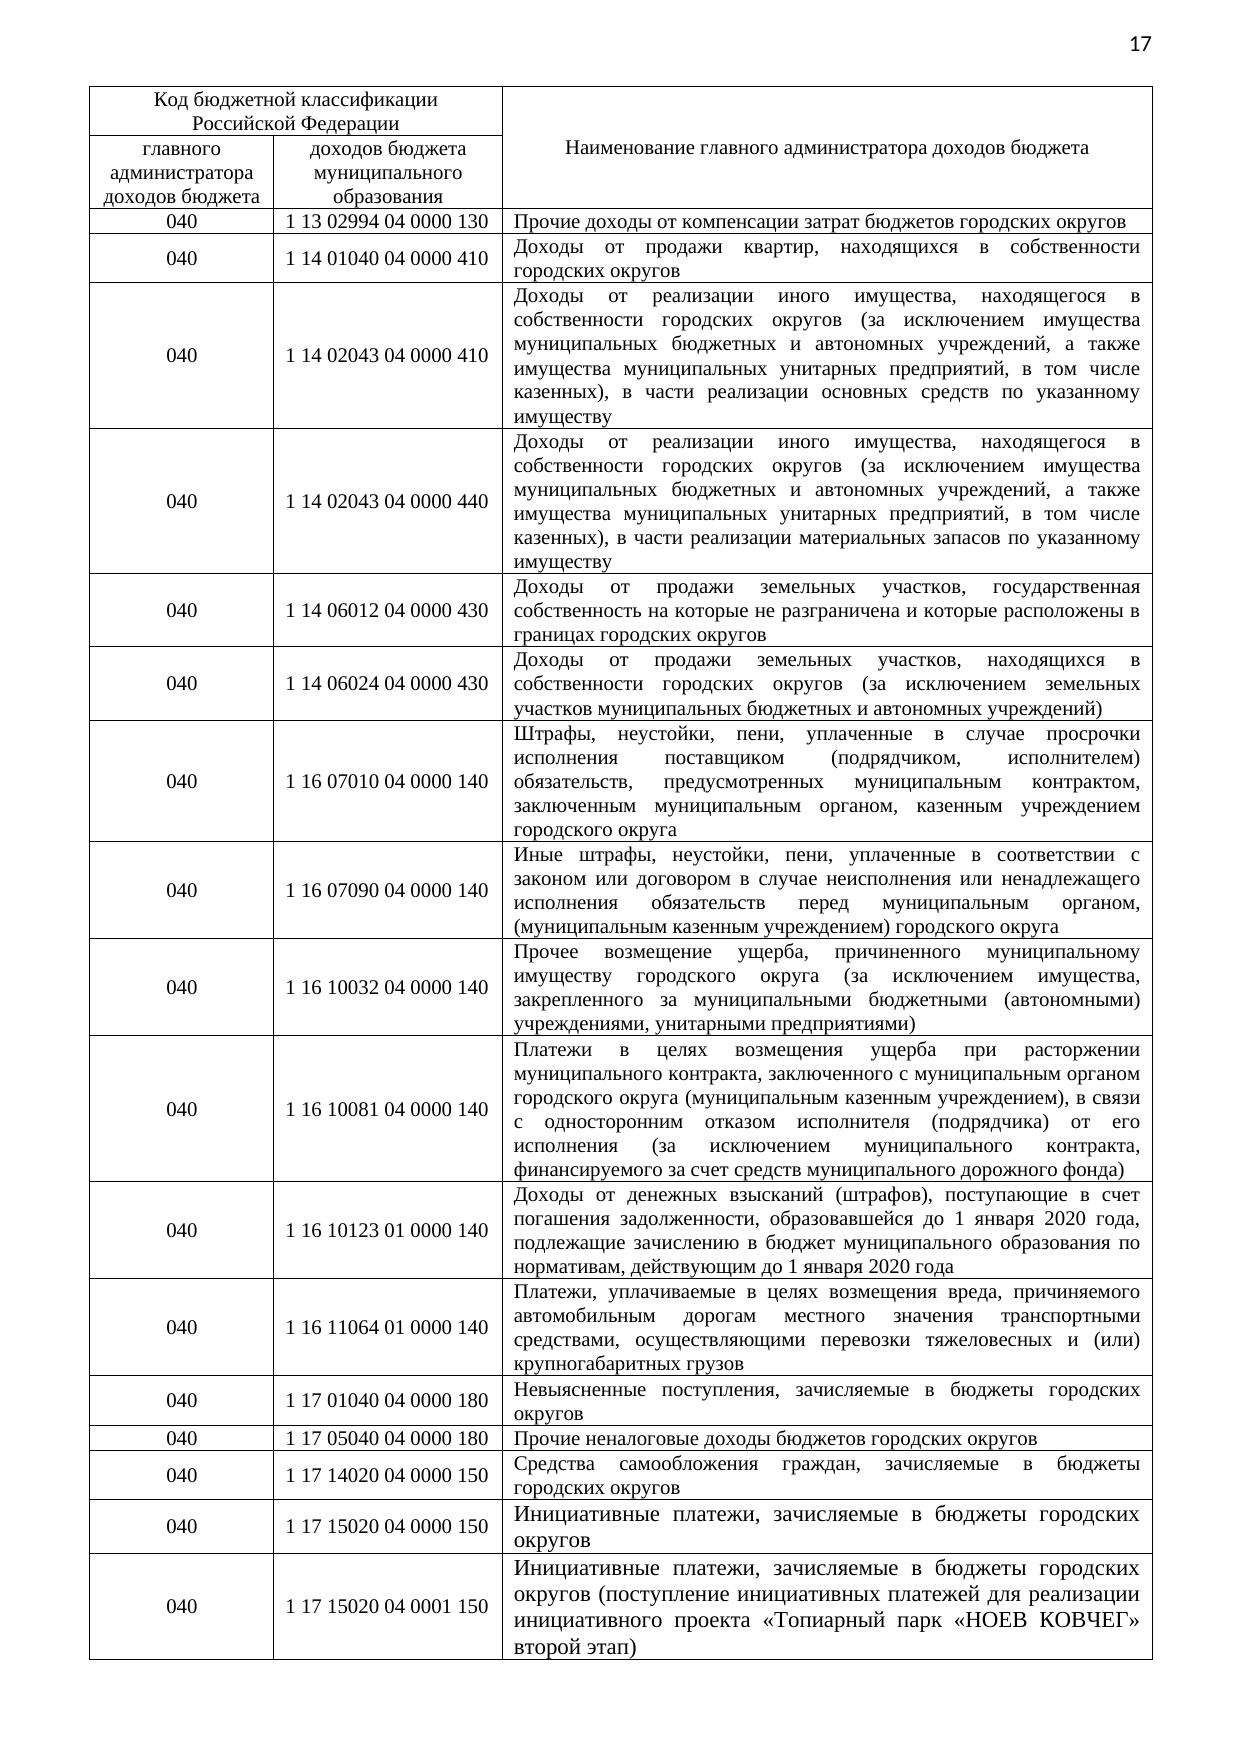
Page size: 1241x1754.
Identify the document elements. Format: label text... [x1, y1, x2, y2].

table_cell 1 14 06024 04 0000 430 [274, 647, 502, 719]
table_cell 040 [90, 721, 273, 841]
table_cell Платежи в целях возмещения ущерба при расторжении муниципального контракта, заключенного с муниципальным органом городского округа (муниципальным казенным учреждением), в связи с односторонним отказом исполнителя (подрядчика) от его исполнения (за исключением муниципального контракта, финансируемого за счет средств муниципального дорожного фонда) [503, 1036, 1152, 1181]
table_cell 040 [90, 1554, 273, 1659]
table_cell Прочее возмещение ущерба, причиненного муниципальному имуществу городского округа (за исключением имущества, закрепленного за муниципальными бюджетными (автономными) учреждениями, унитарными предприятиями) [503, 939, 1152, 1035]
table_cell 1 16 10123 01 0000 140 [274, 1182, 502, 1278]
table_cell 040 [90, 209, 273, 233]
table_cell 1 14 02043 04 0000 410 [274, 283, 502, 428]
table_cell 1 16 10081 04 0000 140 [274, 1036, 502, 1181]
table_cell 040 [90, 1451, 273, 1499]
table_cell 1 14 06012 04 0000 430 [274, 574, 502, 646]
table_cell Доходы от продажи квартир, находящихся в собственности городских округов [503, 234, 1152, 282]
table_cell 040 [90, 842, 273, 938]
table_cell Доходы от реализации иного имущества, находящегося в собственности городских округов (за исключением имущества муниципальных бюджетных и автономных учреждений, а также имущества муниципальных унитарных предприятий, в том числе казенных), в части реализации материальных запасов по указанному имуществу [503, 429, 1152, 573]
table_cell Прочие доходы от компенсации затрат бюджетов городских округов [503, 209, 1152, 233]
table_cell 1 16 07090 04 0000 140 [274, 842, 502, 938]
table_cell 1 16 11064 01 0000 140 [274, 1279, 502, 1375]
table_cell 1 17 05040 04 0000 180 [274, 1426, 502, 1450]
table_cell доходов бюджета муниципального образования [274, 136, 502, 208]
table_cell 040 [90, 574, 273, 646]
table_cell Платежи, уплачиваемые в целях возмещения вреда, причиняемого автомобильным дорогам местного значения транспортными средствами, осуществляющими перевозки тяжеловесных и (или) крупногабаритных грузов [503, 1279, 1152, 1375]
table_cell 1 16 10032 04 0000 140 [274, 939, 502, 1035]
table_cell Штрафы, неустойки, пени, уплаченные в случае просрочки исполнения поставщиком (подрядчиком, исполнителем) обязательств, предусмотренных муниципальным контрактом, заключенным муниципальным органом, казенным учреждением городского округа [503, 721, 1152, 841]
table_cell Прочие неналоговые доходы бюджетов городских округов [503, 1426, 1152, 1450]
table_cell главного администратора доходов бюджета [90, 136, 273, 208]
table_cell 040 [90, 939, 273, 1035]
table_cell 1 17 14020 04 0000 150 [274, 1451, 502, 1499]
table_cell Доходы от реализации иного имущества, находящегося в собственности городских округов (за исключением имущества муниципальных бюджетных и автономных учреждений, а также имущества муниципальных унитарных предприятий, в том числе казенных), в части реализации основных средств по указанному имуществу [503, 283, 1152, 428]
table_header Код бюджетной классификации Российской Федерации [90, 87, 502, 135]
table_cell 040 [90, 647, 273, 719]
table_cell Инициативные платежи, зачисляемые в бюджеты городских округов [503, 1500, 1152, 1553]
table_cell Доходы от продажи земельных участков, находящихся в собственности городских округов (за исключением земельных участков муниципальных бюджетных и автономных учреждений) [503, 647, 1152, 719]
table_cell Доходы от денежных взысканий (штрафов), поступающие в счет погашения задолженности, образовавшейся до 1 января 2020 года, подлежащие зачислению в бюджет муниципального образования по нормативам, действующим до 1 января 2020 года [503, 1182, 1152, 1278]
table_cell 1 17 15020 04 0000 150 [274, 1500, 502, 1553]
table_cell 040 [90, 1426, 273, 1450]
table_cell 040 [90, 283, 273, 428]
table_cell 1 16 07010 04 0000 140 [274, 721, 502, 841]
table_cell Невыясненные поступления, зачисляемые в бюджеты городских округов [503, 1376, 1152, 1424]
table_cell Иные штрафы, неустойки, пени, уплаченные в соответствии с законом или договором в случае неисполнения или ненадлежащего исполнения обязательств перед муниципальным органом, (муниципальным казенным учреждением) городского округа [503, 842, 1152, 938]
table_cell 040 [90, 1376, 273, 1424]
table_cell 040 [90, 1036, 273, 1181]
table_cell 1 17 01040 04 0000 180 [274, 1376, 502, 1424]
table_cell 1 13 02994 04 0000 130 [274, 209, 502, 233]
table_cell 040 [90, 429, 273, 573]
table_cell 1 14 02043 04 0000 440 [274, 429, 502, 573]
table_cell 040 [90, 1279, 273, 1375]
table_cell 040 [90, 1500, 273, 1553]
table_cell Доходы от продажи земельных участков, государственная собственность на которые не разграничена и которые расположены в границах городских округов [503, 574, 1152, 646]
table_cell Инициативные платежи, зачисляемые в бюджеты городских округов (поступление инициативных платежей для реализации инициативного проекта «Топиарный парк «НОЕВ КОВЧЕГ» второй этап) [503, 1554, 1152, 1659]
table_cell 1 17 15020 04 0001 150 [274, 1554, 502, 1659]
table_cell 1 14 01040 04 0000 410 [274, 234, 502, 282]
table_header Наименование главного администратора доходов бюджета [503, 87, 1152, 208]
table_cell 040 [90, 1182, 273, 1278]
table_cell 040 [90, 234, 273, 282]
table_cell Средства самообложения граждан, зачисляемые в бюджеты городских округов [503, 1451, 1152, 1499]
